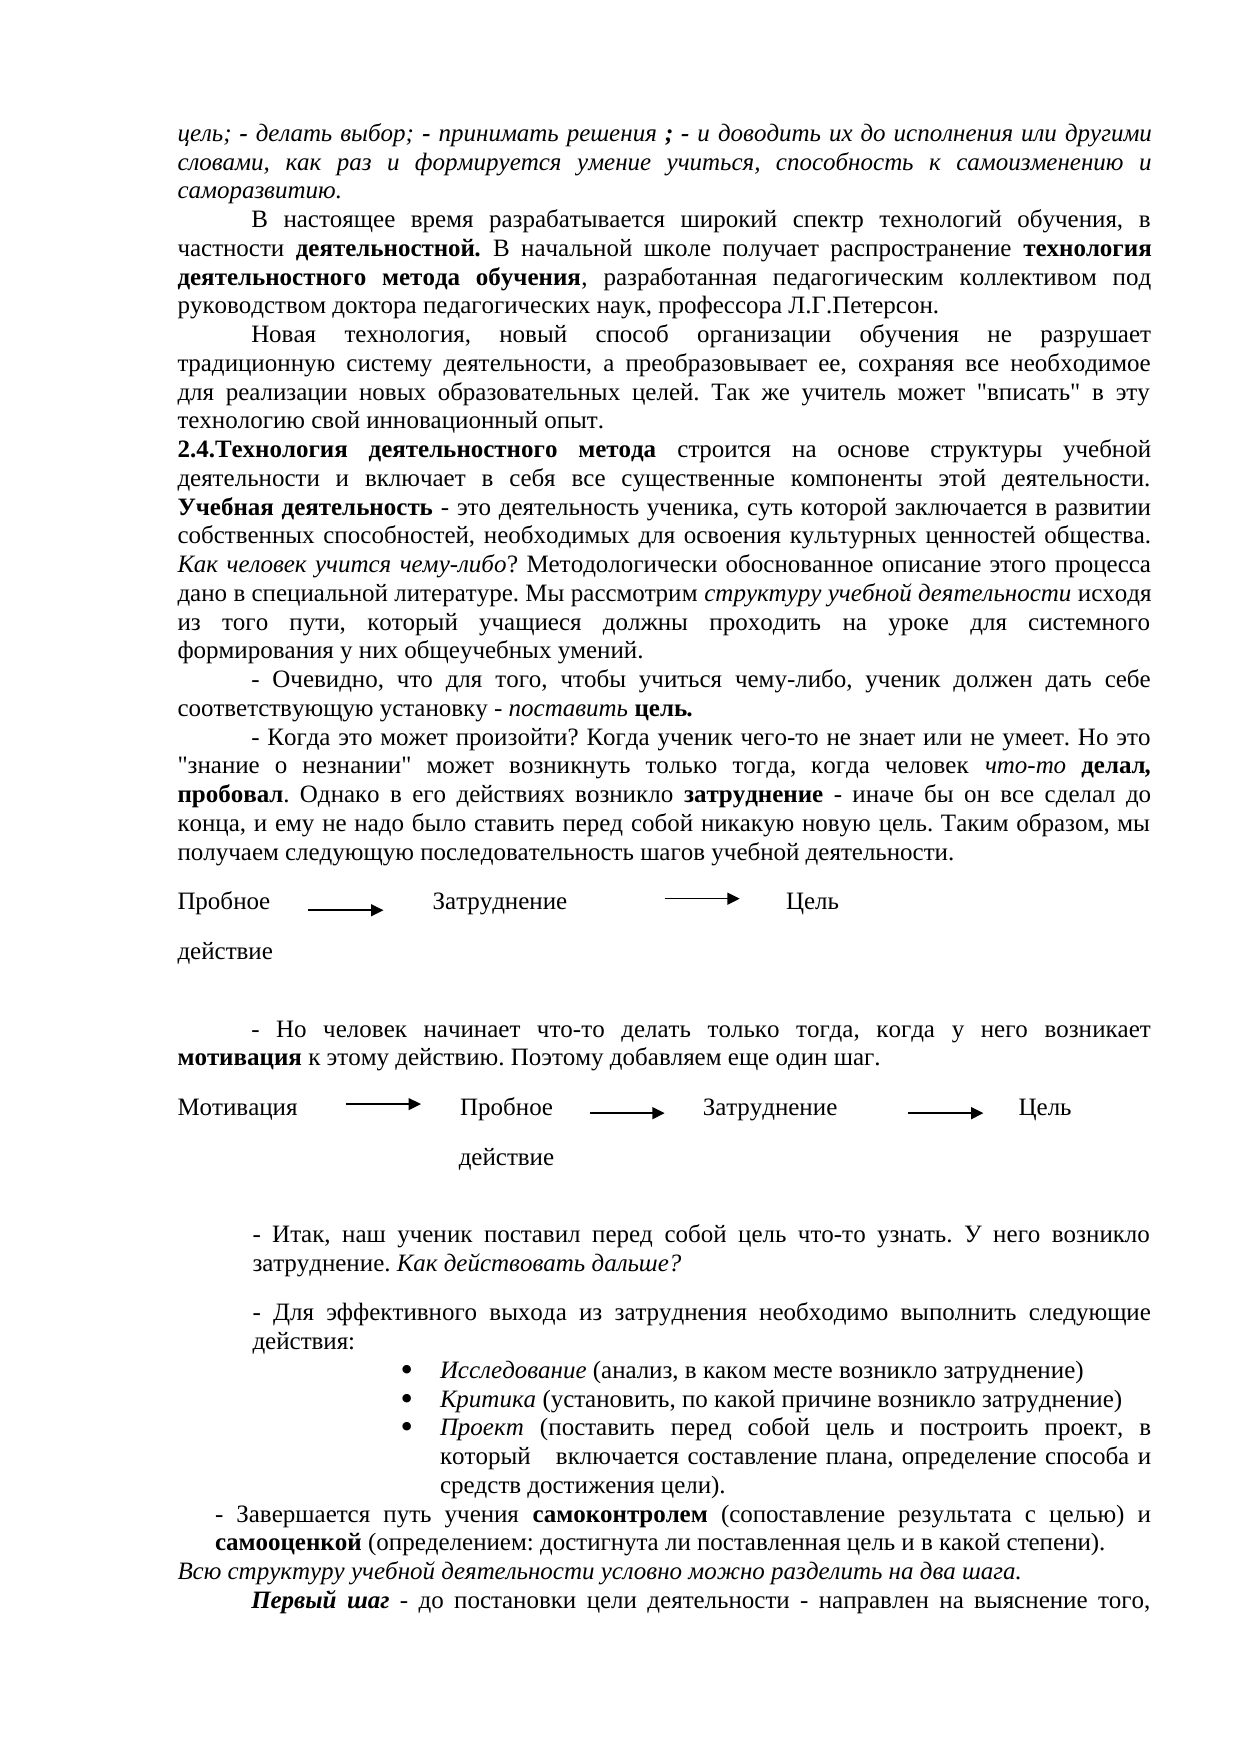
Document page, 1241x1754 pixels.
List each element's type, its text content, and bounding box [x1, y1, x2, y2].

list Исследование (анализ, в каком месте возникло затруднение) [402, 1355, 1152, 1384]
text - Итак, наш ученик поставил перед собой цель что-то узнать. У него возникло затруднение. Как действовать дальше? [252, 1191, 1152, 1277]
text действие [177, 936, 1152, 965]
text - Для эффективного выхода из затруднения необходимо выполнить следующие действия: [252, 1297, 1152, 1355]
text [177, 118, 1152, 204]
text Пробное Затруднение Цель [177, 886, 1152, 915]
text - Но человек начинает что-то делать только тогда, когда у него возникает мотивация к этому действию. Поэтому добавляем еще один шаг. [177, 986, 1152, 1071]
text - Завершается путь учения самоконтролем (сопоставление результата с целью) и самооценкой (определением: достигнута ли поставленная цель и в какой степени). [215, 1499, 1152, 1556]
text действие [252, 1142, 1152, 1170]
text Мотивация Пробное Затруднение Цель [177, 1092, 1152, 1121]
list Проект (поставить перед собой цель и построить проект, в который включается составление плана, определение способа и средств достижения цели). [402, 1412, 1152, 1499]
list Критика (установить, по какой причине возникло затруднение) [402, 1384, 1152, 1412]
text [177, 1556, 1152, 1614]
text В настоящее время разрабатывается широкий спектр технологий обучения, в частности деятельностной. В начальной школе получает распространение технология деятельностного метода обучения, разработанная педагогическим коллективом под руководством доктора педагогических наук, профессора Л.Г.Петерсон. Новая технология, новый способ организации обучения не разрушает традиционную систему деятельности, а преобразовывает ее, сохраняя все необходимое для реализации новых образовательных целей. Так же учитель может "вписать" в эту технологию свой инновационный опыт. 2.4.Технология деятельностного метода строится на основе структуры учебной деятельности и включает в себя все существенные компоненты этой деятельности. Учебная деятельность - это деятельность ученика, суть которой заключается в развитии собственных способностей, необходимых для освоения культурных ценностей общества. Как человек учится чему-либо? Методологически обоснованное описание этого процесса дано в специальной литературе. Мы рассмотрим структуру учебной деятельности исходя из того пути, который учащиеся должны проходить на уроке для системного формирования у них общеучебных умений. - Очевидно, что для того, чтобы учиться чему-либо, ученик должен дать себе соответствующую установку - поставить цель. - Когда это может произойти? Когда ученик чего-то не знает или не умеет. Но это "знание о незнании" может возникнуть только тогда, когда человек что-то делал, пробовал. Однако в его действиях возникло затруднение - иначе бы он все сделал до конца, и ему не надо было ставить перед собой никакую новую цель. Таким образом, мы получаем следующую последовательность шагов учебной деятельности. [177, 204, 1152, 866]
